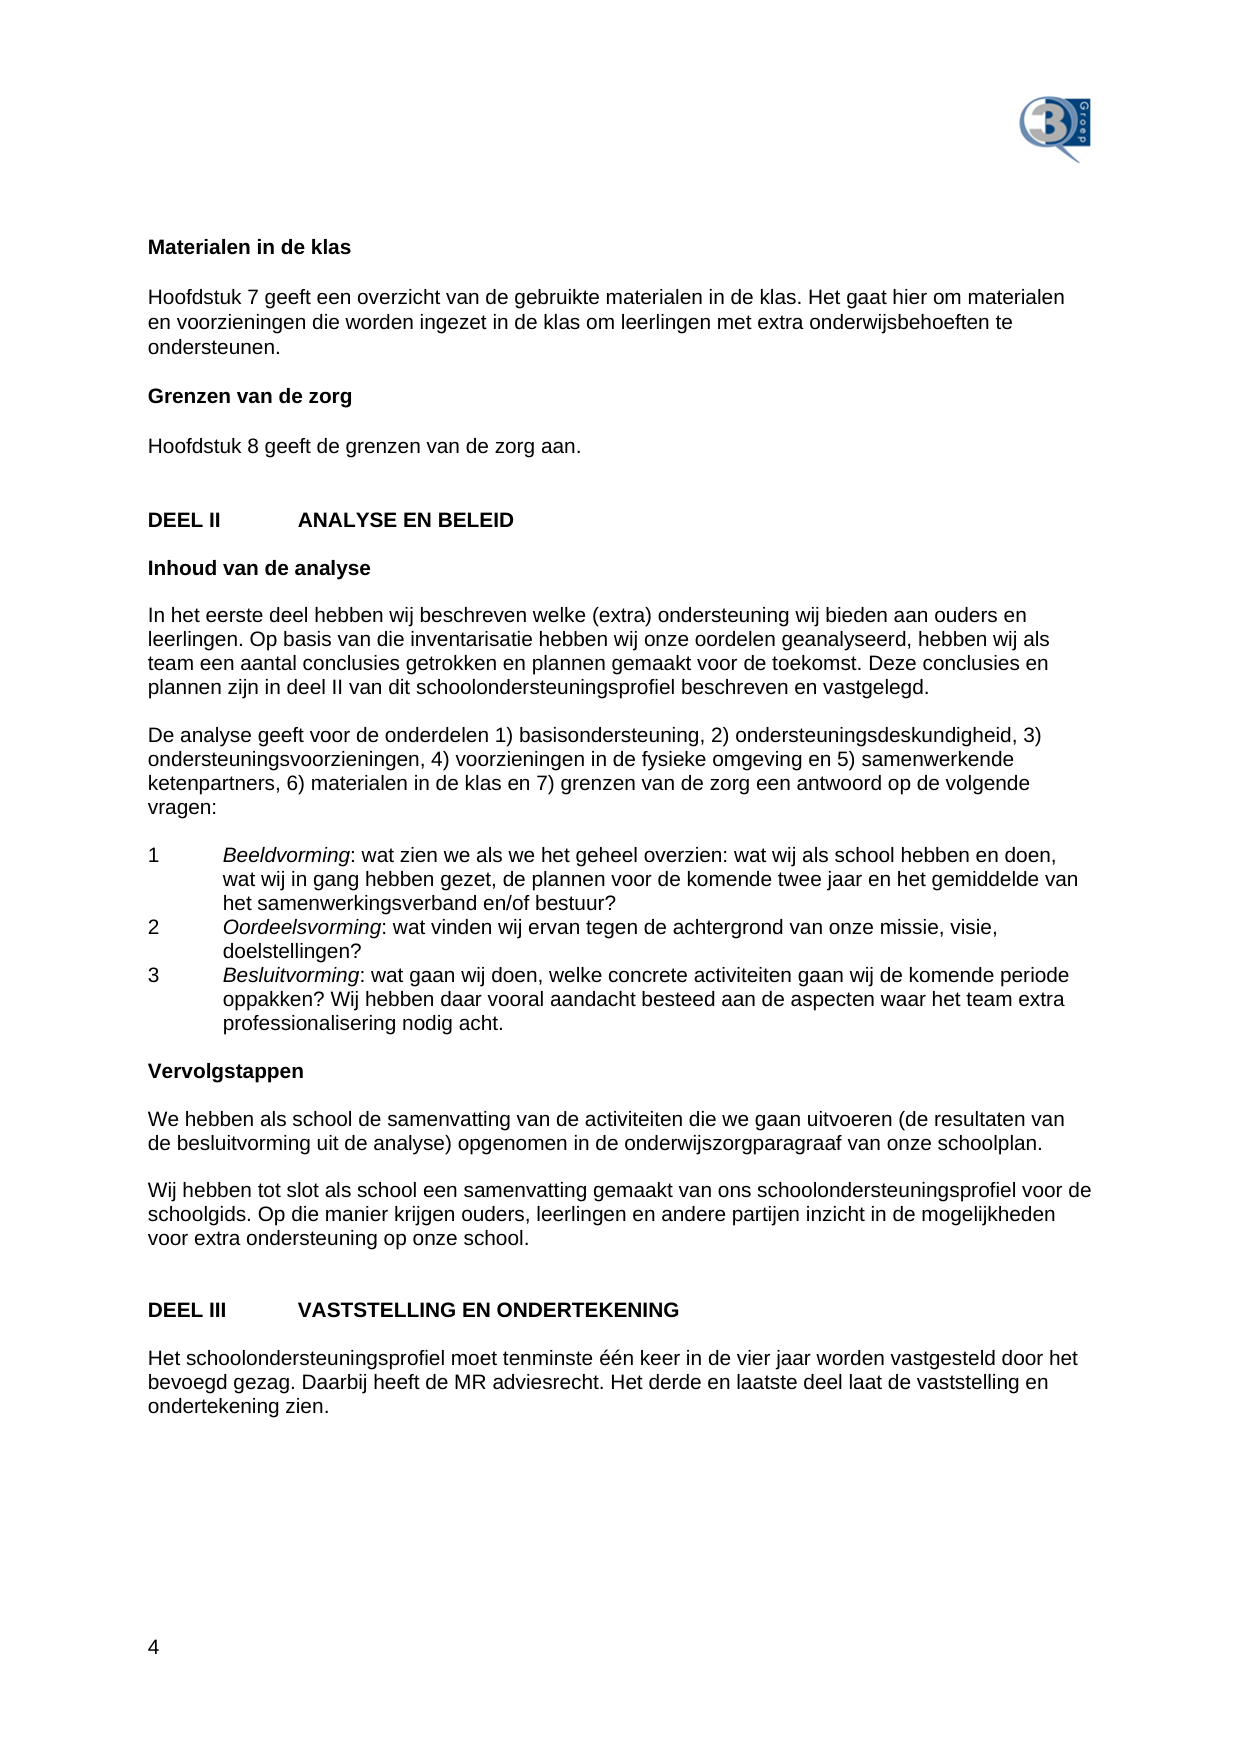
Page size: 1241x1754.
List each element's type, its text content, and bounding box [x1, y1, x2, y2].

text De analyse geeft voor de onderdelen 1) basisondersteuning, 2) ondersteuningsdeskundigheid, 3) ondersteuningsvoorzieningen, 4) voorzieningen in de fysieke omgeving en 5) samenwerkende ketenpartners, 6) materialen in de klas en 7) grenzen van de zorg een antwoord op de volgende vragen: [148, 723, 1093, 819]
text DEEL II ANALYSE EN BELEID [148, 507, 1093, 531]
text Het schoolondersteuningsprofiel moet tenminste één keer in de vier jaar worden vastgesteld door het bevoegd gezag. Daarbij heeft de MR adviesrecht. Het derde en laatste deel laat de vaststelling en ondertekening zien. [148, 1346, 1093, 1418]
text Wij hebben tot slot als school een samenvatting gemaakt van ons schoolondersteuningsprofiel voor de schoolgids. Op die manier krijgen ouders, leerlingen en andere partijen inzicht in de mogelijkheden voor extra ondersteuning op onze school. [148, 1178, 1093, 1250]
text Vervolgstappen [148, 1058, 1093, 1082]
text 1 Beeldvorming: wat zien we als we het geheel overzien: wat wij als school hebben en doen, wat wij in gang hebben gezet, de plannen voor de komende twee jaar en het gemiddelde van het samenwerkingsverband en/of bestuur? [148, 843, 1093, 915]
text 2 Oordeelsvorming: wat vinden wij ervan tegen de achtergrond van onze missie, visie, doelstellingen? [148, 915, 1093, 963]
text Grenzen van de zorg [148, 383, 1093, 407]
text Inhoud van de analyse [148, 555, 1093, 579]
text DEEL III Vaststelling en ondertekening [148, 1298, 1093, 1322]
text In het eerste deel hebben wij beschreven welke (extra) ondersteuning wij bieden aan ouders en leerlingen. Op basis van die inventarisatie hebben wij onze oordelen geanalyseerd, hebben wij als team een aantal conclusies getrokken en plannen gemaakt voor de toekomst. Deze conclusies en plannen zijn in deel II van dit schoolondersteuningsprofiel beschreven en vastgelegd. [148, 603, 1093, 699]
text Materialen in de klas [148, 234, 1093, 258]
picture [1018, 94, 1093, 165]
text We hebben als school de samenvatting van de activiteiten die we gaan uitvoeren (de resultaten van de besluitvorming uit de analyse) opgenomen in de onderwijszorgparagraaf van onze schoolplan. [148, 1106, 1093, 1154]
text 3 Besluitvorming: wat gaan wij doen, welke concrete activiteiten gaan wij de komende periode oppakken? Wij hebben daar vooral aandacht besteed aan de aspecten waar het team extra professionalisering nodig acht. [148, 963, 1093, 1034]
text Hoofdstuk 7 geeft een overzicht van de gebruikte materialen in de klas. Het gaat hier om materialen en voorzieningen die worden ingezet in de klas om leerlingen met extra onderwijsbehoeften te ondersteunen. [148, 283, 1093, 358]
text Hoofdstuk 8 geeft de grenzen van de zorg aan. [148, 432, 1093, 457]
